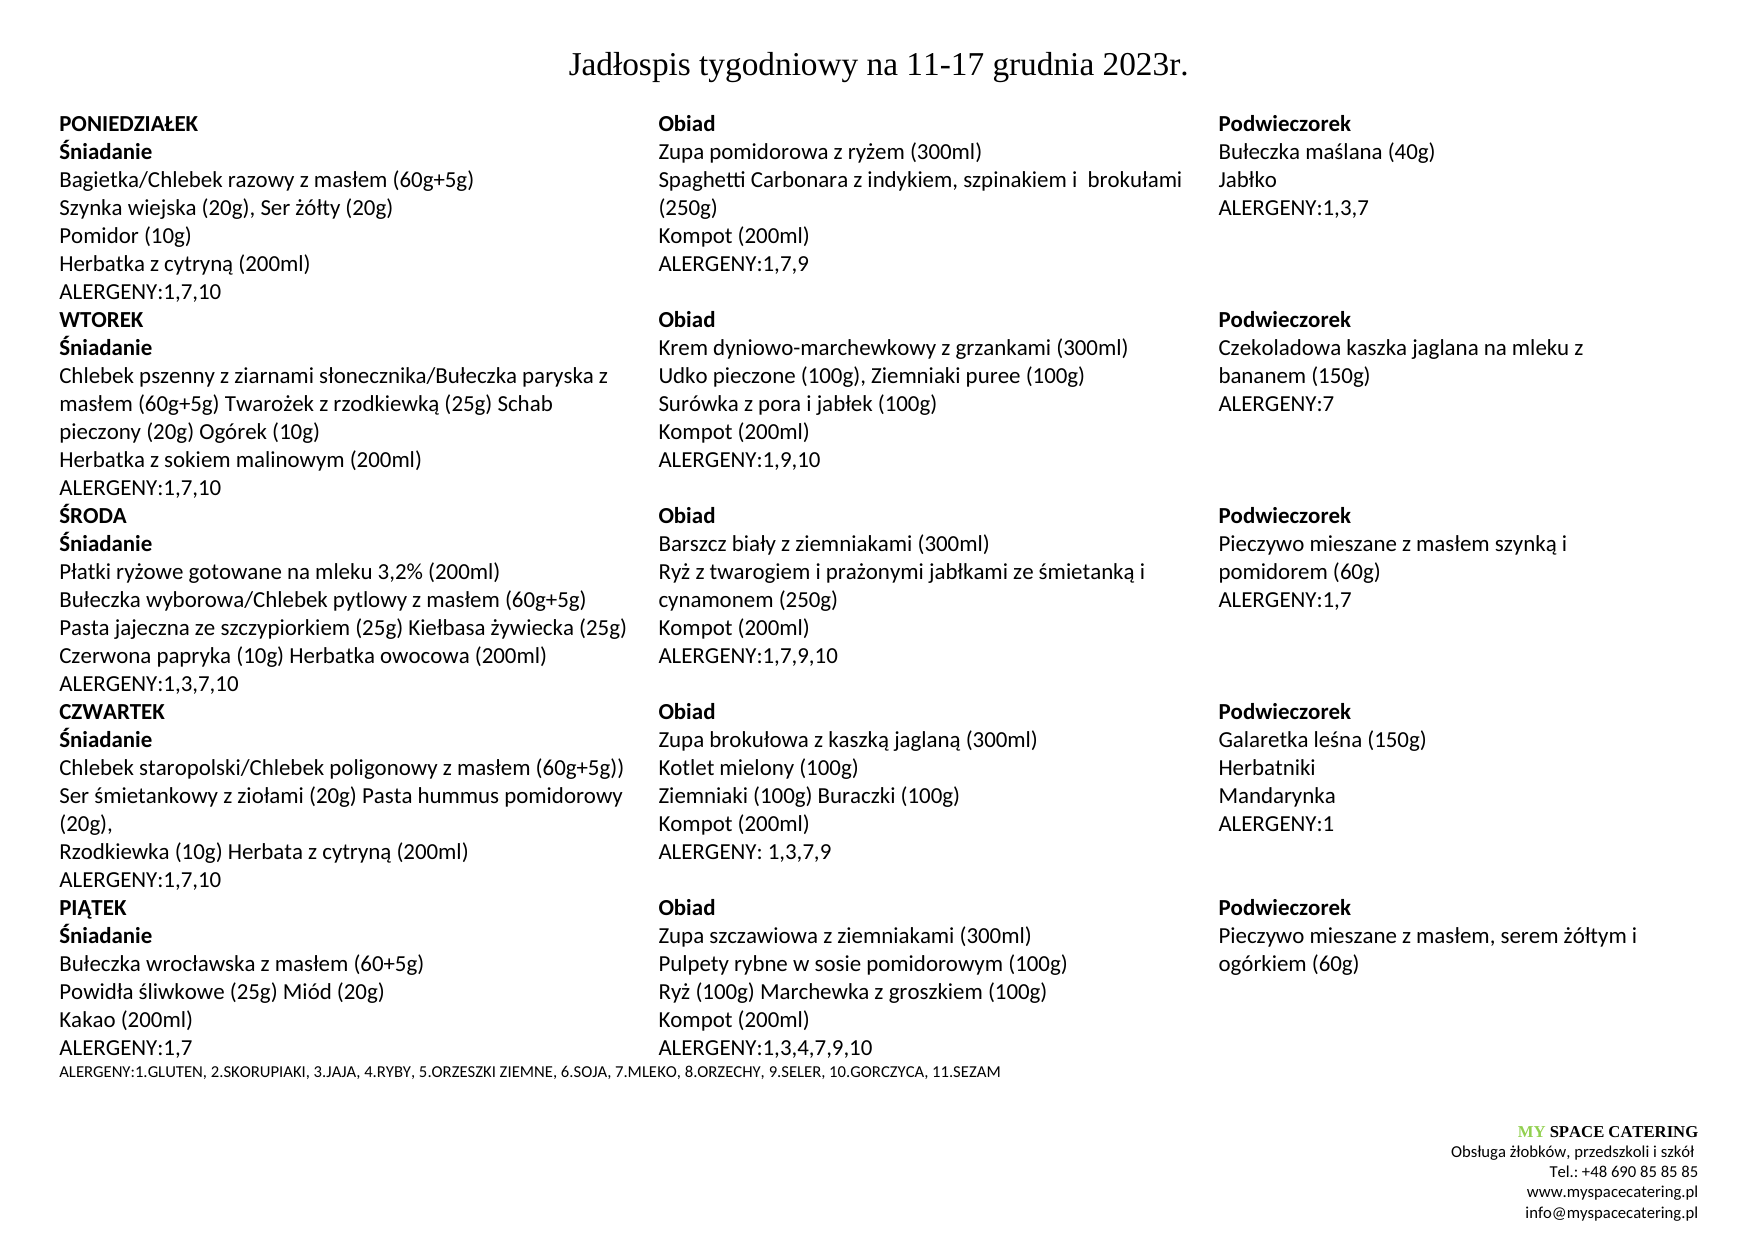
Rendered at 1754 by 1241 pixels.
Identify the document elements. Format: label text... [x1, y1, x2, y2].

table_cell Podwieczorek Pieczywo mieszane z masłem, serem żółtym i ogórkiem (60g) [1207, 894, 1670, 1062]
text ALERGENY:1.GLUTEN, 2.SKORUPIAKI, 3.JAJA, 4.RYBY, 5.ORZESZKI ZIEMNE, 6.SOJA, 7.MLEKO, 8.ORZECHY, 9.SELER, 10.GORCZYCA, 11.SEZAM [59, 1062, 1698, 1082]
table_cell Obiad Zupa szczawiowa z ziemniakami (300ml) Pulpety rybne w sosie pomidorowym (100g) Ryż (100g) Marchewka z groszkiem (100g) Kompot (200ml) ALERGENY:1,3,4,7,9,10 [647, 894, 1207, 1062]
table_cell CZWARTEK Śniadanie Chlebek staropolski/Chlebek poligonowy z masłem (60g+5g)) Ser śmietankowy z ziołami (20g) Pasta hummus pomidorowy (20g), Rzodkiewka (10g) Herbata z cytryną (200ml) ALERGENY:1,7,10 [48, 697, 647, 893]
table_cell PIĄTEK Śniadanie Bułeczka wrocławska z masłem (60+5g) Powidła śliwkowe (25g) Miód (20g) Kakao (200ml) ALERGENY:1,7 [48, 894, 647, 1062]
table_cell ŚRODA Śniadanie Płatki ryżowe gotowane na mleku 3,2% (200ml) Bułeczka wyborowa/Chlebek pytlowy z masłem (60g+5g) Pasta jajeczna ze szczypiorkiem (25g) Kiełbasa żywiecka (25g) Czerwona papryka (10g) Herbatka owocowa (200ml) ALERGENY:1,3,7,10 [48, 501, 647, 697]
table_cell Podwieczorek Pieczywo mieszane z masłem szynką i pomidorem (60g) ALERGENY:1,7 [1207, 501, 1670, 697]
text Jadłospis tygodniowy na 11-17 grudnia 2023r. [59, 44, 1698, 82]
table_header Podwieczorek Bułeczka maślana (40g) Jabłko ALERGENY:1,3,7 [1207, 109, 1670, 305]
table_cell Obiad Barszcz biały z ziemniakami (300ml) Ryż z twarogiem i prażonymi jabłkami ze śmietanką i cynamonem (250g) Kompot (200ml) ALERGENY:1,7,9,10 [647, 501, 1207, 697]
table_cell WTOREK Śniadanie Chlebek pszenny z ziarnami słonecznika/Bułeczka paryska z masłem (60g+5g) Twarożek z rzodkiewką (25g) Schab pieczony (20g) Ogórek (10g) Herbatka z sokiem malinowym (200ml) ALERGENY:1,7,10 [48, 305, 647, 501]
table_cell Podwieczorek Czekoladowa kaszka jaglana na mleku z bananem (150g) ALERGENY:7 [1207, 305, 1670, 501]
table_header PONIEDZIAŁEK Śniadanie Bagietka/Chlebek razowy z masłem (60g+5g) Szynka wiejska (20g), Ser żółty (20g) Pomidor (10g) Herbatka z cytryną (200ml) ALERGENY:1,7,10 [48, 109, 647, 305]
table_cell Obiad Zupa brokułowa z kaszką jaglaną (300ml) Kotlet mielony (100g) Ziemniaki (100g) Buraczki (100g) Kompot (200ml) ALERGENY: 1,3,7,9 [647, 697, 1207, 893]
table_header Obiad Zupa pomidorowa z ryżem (300ml) Spaghetti Carbonara z indykiem, szpinakiem i brokułami (250g) Kompot (200ml) ALERGENY:1,7,9 [647, 109, 1207, 305]
table_cell Obiad Krem dyniowo-marchewkowy z grzankami (300ml) Udko pieczone (100g), Ziemniaki puree (100g) Surówka z pora i jabłek (100g) Kompot (200ml) ALERGENY:1,9,10 [647, 305, 1207, 501]
table_cell Podwieczorek Galaretka leśna (150g) Herbatniki Mandarynka ALERGENY:1 [1207, 697, 1670, 893]
